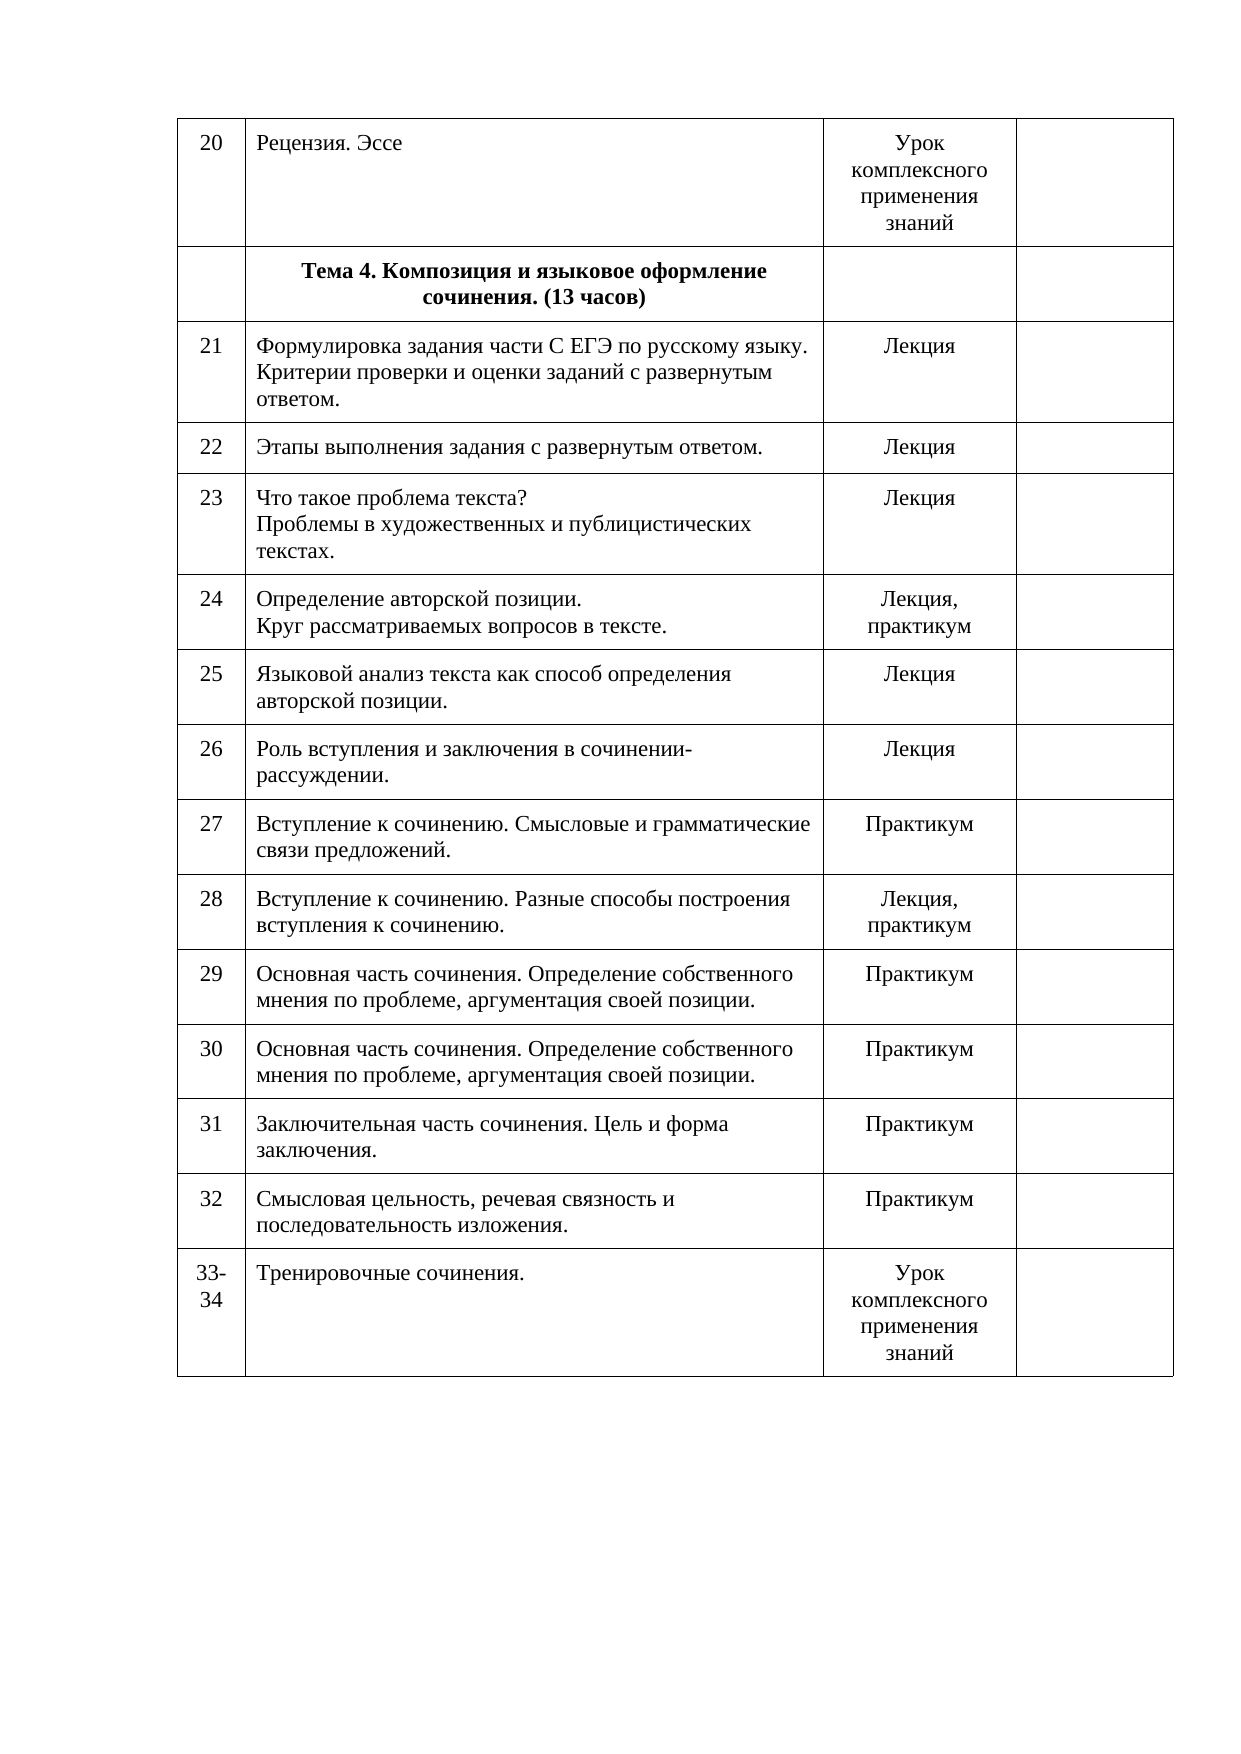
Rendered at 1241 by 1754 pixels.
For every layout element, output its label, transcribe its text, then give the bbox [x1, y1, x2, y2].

table_cell Практикум [824, 1174, 1016, 1248]
table_cell 26 [178, 725, 245, 799]
table_cell 20 [178, 119, 245, 246]
table_cell [1017, 423, 1173, 473]
table_cell Лекция [824, 725, 1016, 799]
table_cell Лекция [824, 650, 1016, 724]
table_cell Урок комплексного применения знаний [824, 1249, 1016, 1376]
table_cell [824, 247, 1016, 321]
table_cell Лекция [824, 322, 1016, 422]
table_cell Что такое проблема текста? Проблемы в художественных и публицистических текстах. [246, 474, 823, 574]
table_cell Смысловая цельность, речевая связность и последовательность изложения. [246, 1174, 823, 1248]
table_cell 24 [178, 575, 245, 649]
table_cell Урок комплексного применения знаний [824, 119, 1016, 246]
table_cell 25 [178, 650, 245, 724]
table_cell [1017, 247, 1173, 321]
table_cell Основная часть сочинения. Определение собственного мнения по проблеме, аргументация своей позиции. [246, 950, 823, 1023]
table_cell [1017, 800, 1173, 874]
table_cell Практикум [824, 1099, 1016, 1173]
table_cell 27 [178, 800, 245, 874]
table_cell 23 [178, 474, 245, 574]
table_cell 28 [178, 875, 245, 948]
table_cell 22 [178, 423, 245, 473]
table_cell [1017, 119, 1173, 246]
table_cell 31 [178, 1099, 245, 1173]
table_cell [1017, 575, 1173, 649]
table_cell 32 [178, 1174, 245, 1248]
table_cell [1017, 875, 1173, 948]
table_cell [1017, 725, 1173, 799]
table_cell 29 [178, 950, 245, 1023]
table_cell 30 [178, 1025, 245, 1098]
table_cell [1017, 474, 1173, 574]
table_cell Языковой анализ текста как способ определения авторской позиции. [246, 650, 823, 724]
table_cell [178, 247, 245, 321]
table_cell Роль вступления и заключения в сочинении-рассуждении. [246, 725, 823, 799]
table_cell Тренировочные сочинения. [246, 1249, 823, 1376]
table_cell Лекция [824, 423, 1016, 473]
table_cell [1017, 1099, 1173, 1173]
table_cell Лекция [824, 474, 1016, 574]
table_cell [1017, 1025, 1173, 1098]
table_cell Определение авторской позиции. Круг рассматриваемых вопросов в тексте. [246, 575, 823, 649]
table_cell [1017, 950, 1173, 1023]
table_cell Вступление к сочинению. Смысловые и грамматические связи предложений. [246, 800, 823, 874]
table_cell [1017, 650, 1173, 724]
table_cell 21 [178, 322, 245, 422]
table_cell Лекция, практикум [824, 575, 1016, 649]
table_cell Практикум [824, 950, 1016, 1023]
table_cell Лекция, практикум [824, 875, 1016, 948]
table_cell Формулировка задания части С ЕГЭ по русскому языку. Критерии проверки и оценки заданий с развернутым ответом. [246, 322, 823, 422]
table_cell Основная часть сочинения. Определение собственного мнения по проблеме, аргументация своей позиции. [246, 1025, 823, 1098]
table_cell Тема 4. Композиция и языковое оформление сочинения. (13 часов) [246, 247, 823, 321]
table_cell Рецензия. Эссе [246, 119, 823, 246]
table_cell Этапы выполнения задания с развернутым ответом. [246, 423, 823, 473]
table_cell Вступление к сочинению. Разные способы построения вступления к сочинению. [246, 875, 823, 948]
table_cell Практикум [824, 1025, 1016, 1098]
table_cell [1017, 1249, 1173, 1376]
table_cell [1017, 322, 1173, 422]
table_cell Заключительная часть сочинения. Цель и форма заключения. [246, 1099, 823, 1173]
table_cell [1017, 1174, 1173, 1248]
table_cell 33-34 [178, 1249, 245, 1376]
table_cell Практикум [824, 800, 1016, 874]
